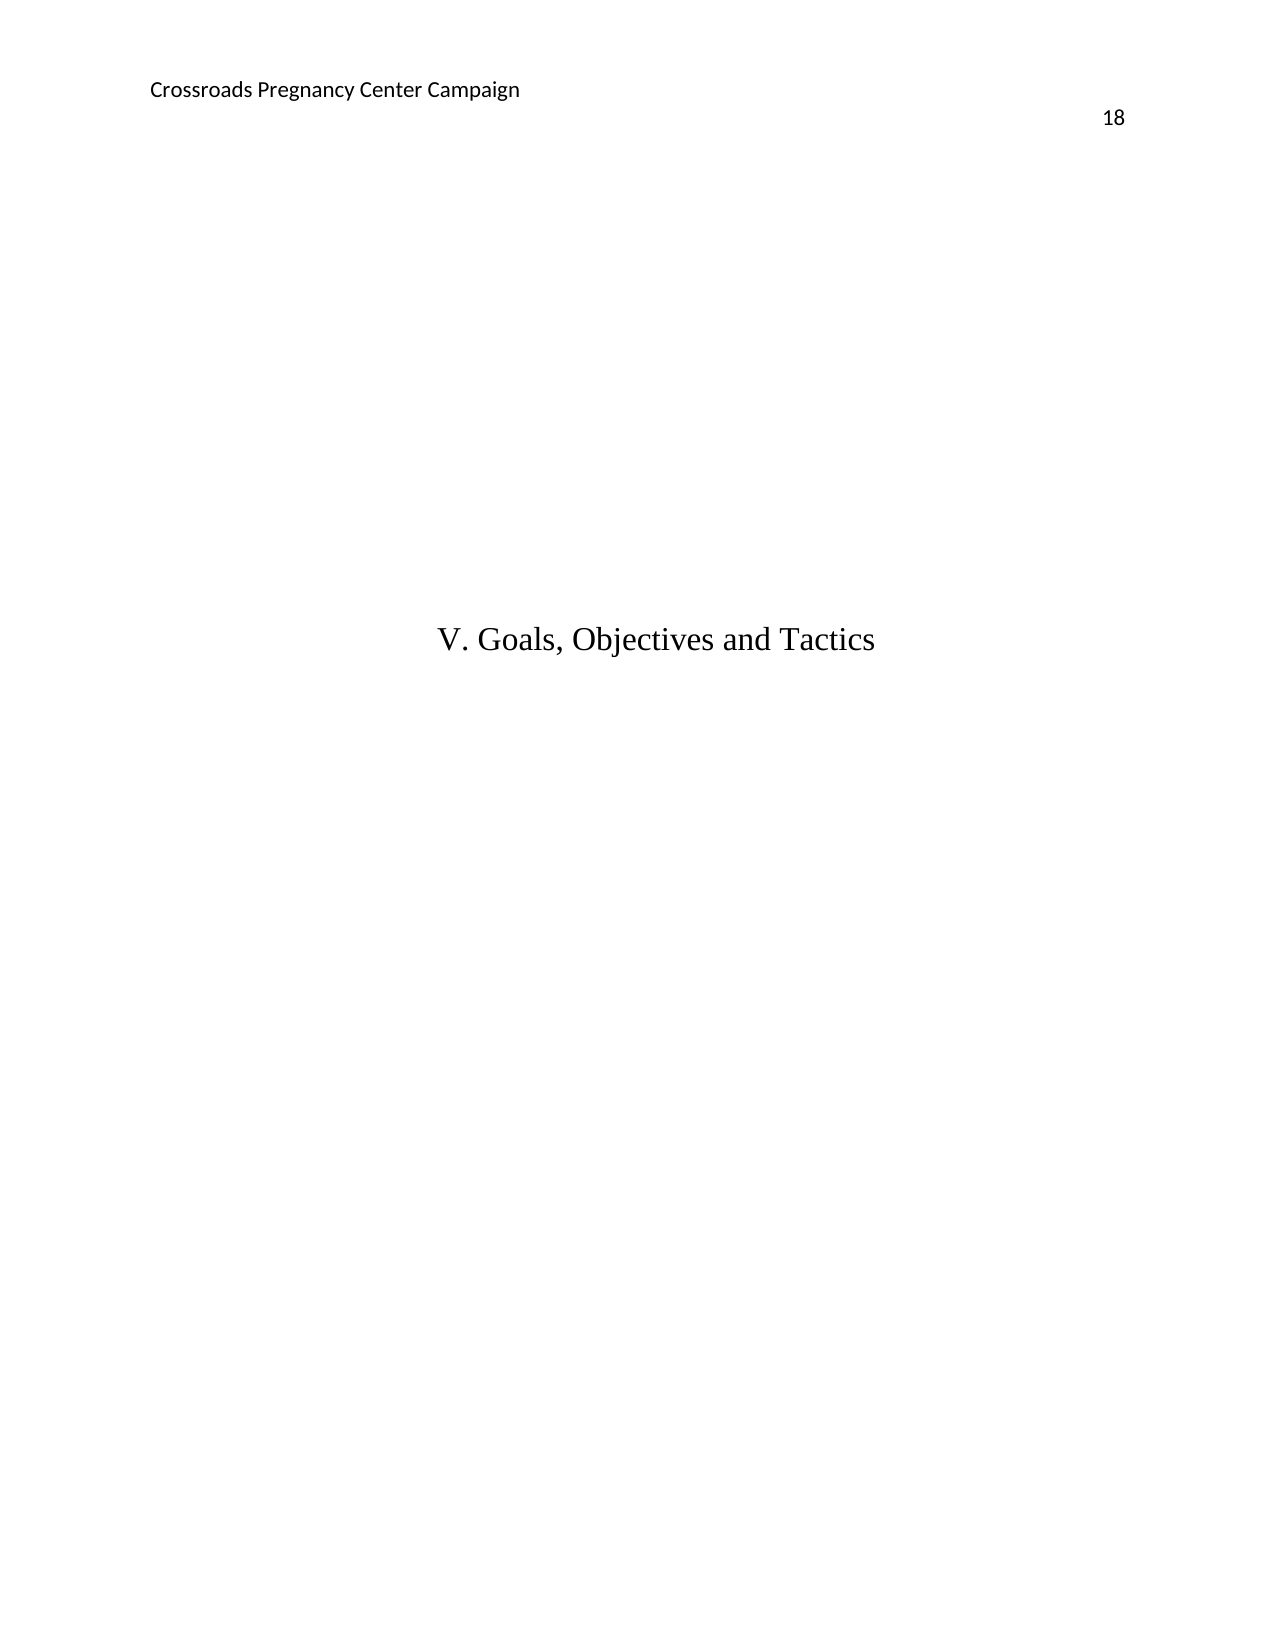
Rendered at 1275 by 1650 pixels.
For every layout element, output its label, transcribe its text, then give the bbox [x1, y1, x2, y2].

text V. Goals, Objectives and Tactics [187, 159, 1125, 657]
